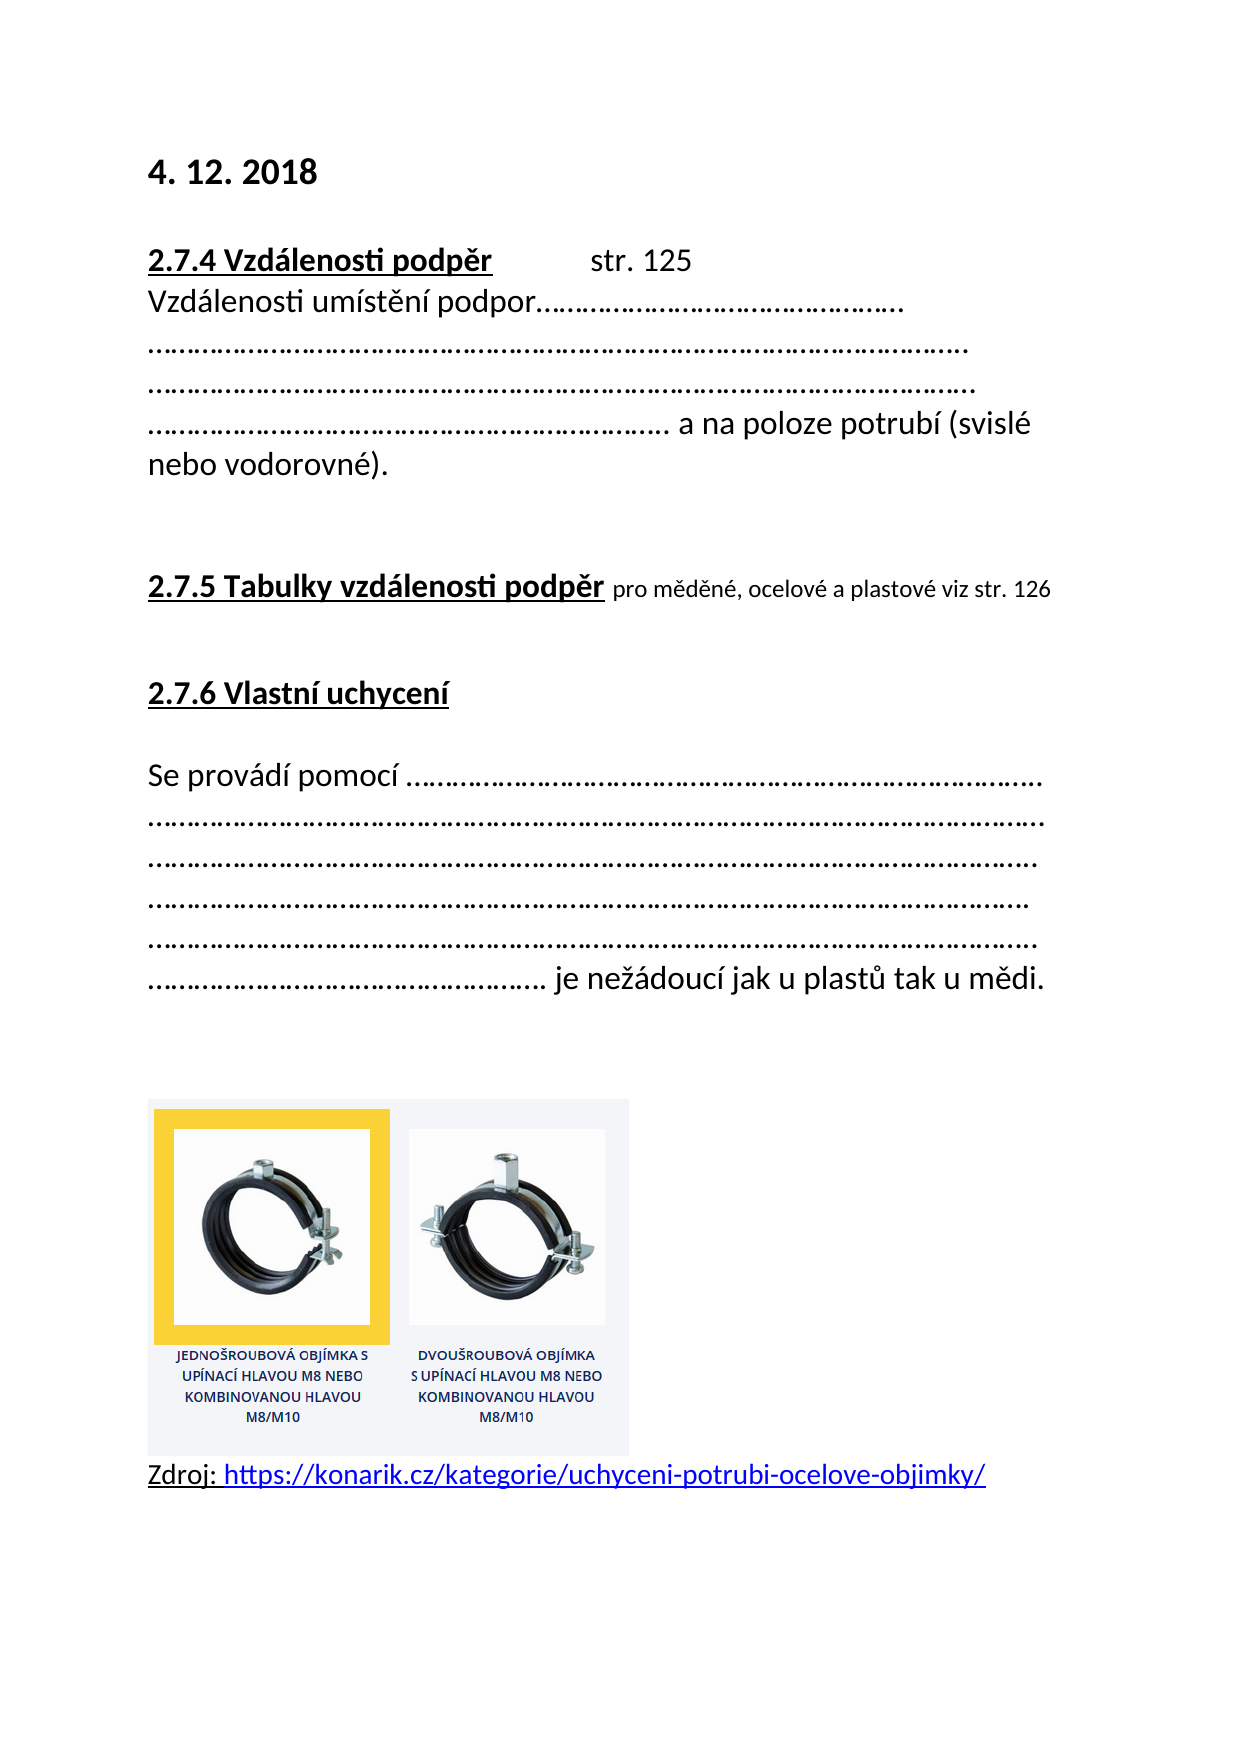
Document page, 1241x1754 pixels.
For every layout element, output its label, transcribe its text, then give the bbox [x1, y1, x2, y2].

picture [147, 1099, 630, 1456]
text …………………………………………………………………………………………….. [148, 321, 1092, 362]
text Vzdálenosti umístění podpor………………………………………… [148, 280, 1092, 321]
text ……………………………………………………………………………………………………. [148, 876, 1092, 916]
text ………………………………………………………….. a na poloze potrubí (svislé nebo vodorovné). [148, 402, 1092, 484]
text 2.7.4 Vzdálenosti podpěr str. 125 [148, 239, 1092, 280]
text ……………………………………………………………………………………………………… [148, 794, 1092, 835]
text …………………………………………………………………………………………………….. [148, 835, 1092, 876]
text 2.7.6 Vlastní uchycení [148, 672, 1092, 713]
text 2.7.5 Tabulky vzdálenosti podpěr pro měděné, ocelové a plastové viz str. 126 [148, 565, 1092, 606]
text ……………………………………………. je nežádoucí jak u plastů tak u mědi. [148, 957, 1092, 998]
text Se provádí pomocí ……………………………………………………………………….. [148, 753, 1092, 794]
text 4. 12. 2018 [148, 148, 1092, 193]
text ……………………………………………………………………………………………… [148, 362, 1092, 402]
text Zdroj: https://konarik.cz/kategorie/uchyceni-potrubi-ocelove-objimky/ [148, 1456, 1092, 1492]
text …………………………………………………………………………………………………….. [148, 916, 1092, 957]
